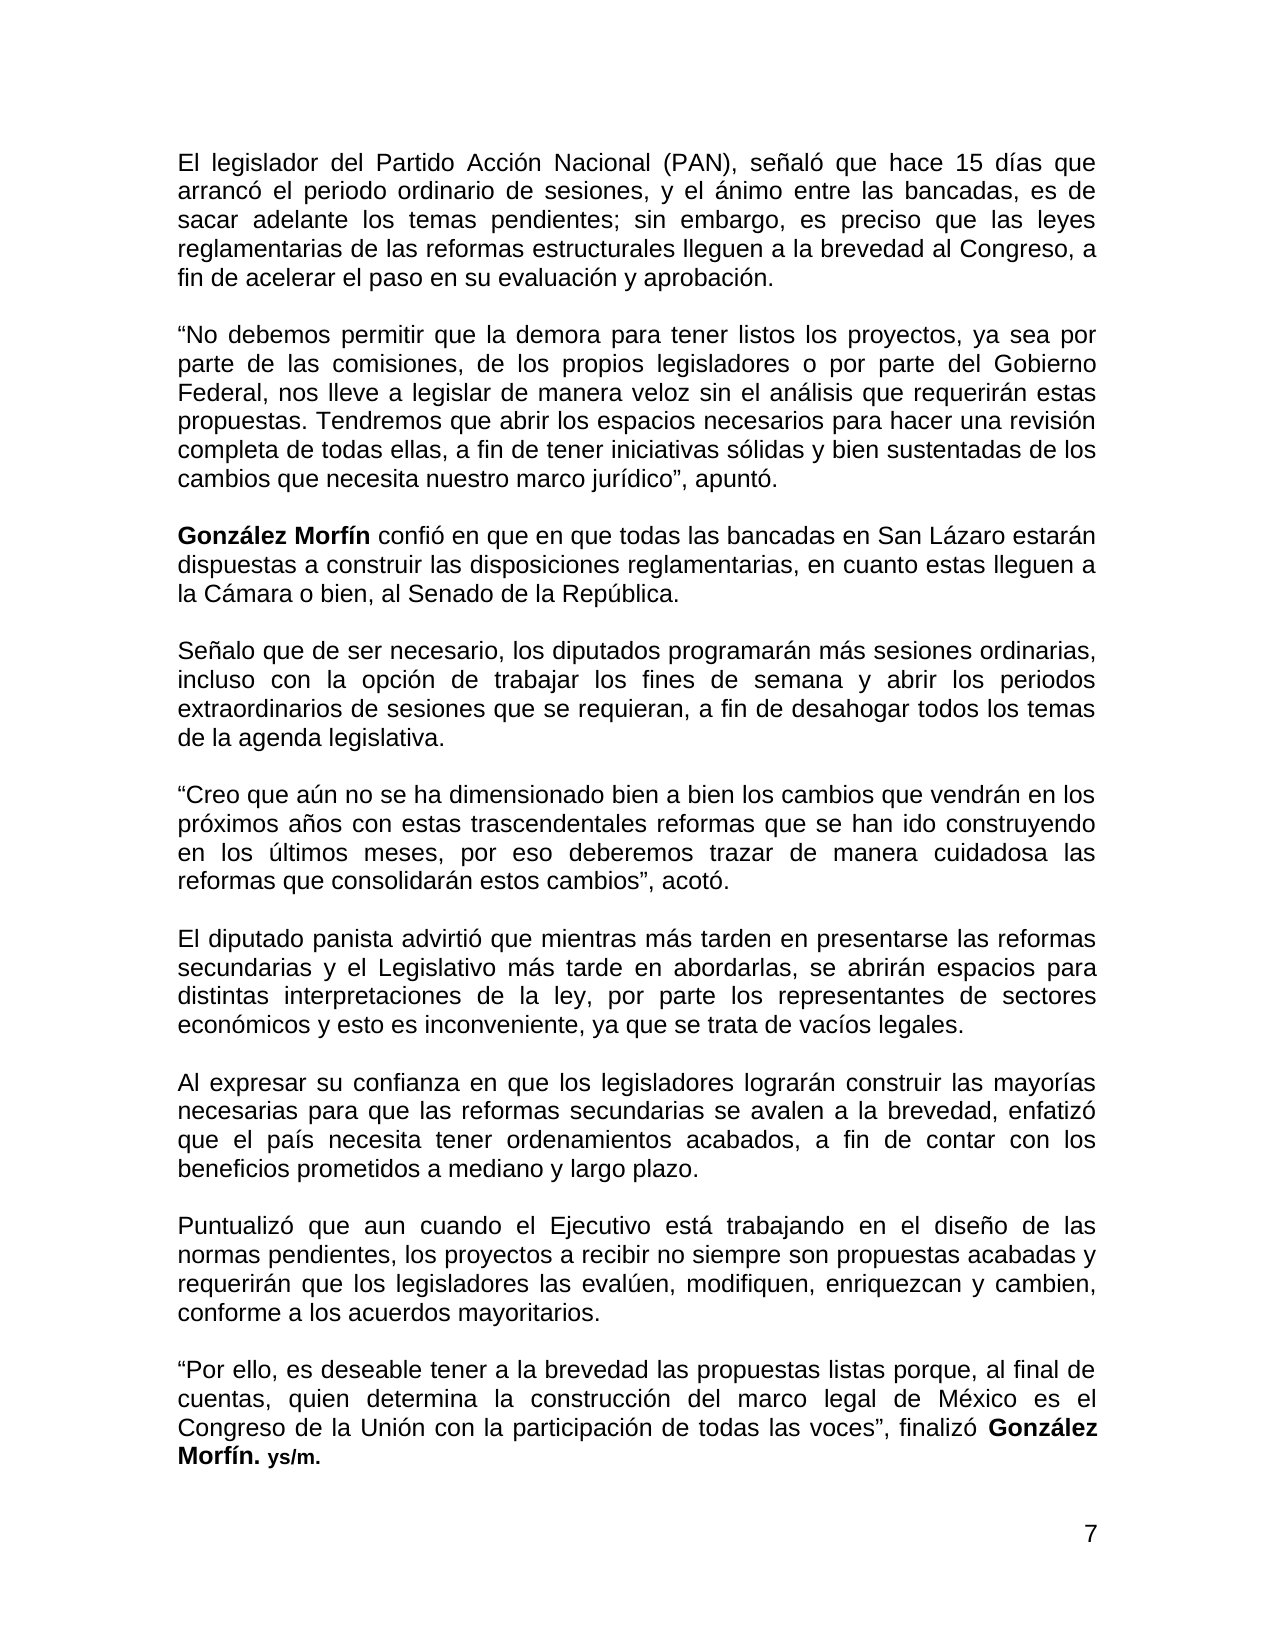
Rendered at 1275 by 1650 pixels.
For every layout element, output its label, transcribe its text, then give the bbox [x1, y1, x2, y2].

text González Morfín confió en que en que todas las bancadas en San Lázaro estarán dispuestas a construir las disposiciones reglamentarias, en cuanto estas lleguen a la Cámara o bien, al Senado de la República. [177, 521, 1098, 608]
text El legislador del Partido Acción Nacional (PAN), señaló que hace 15 días que arrancó el periodo ordinario de sesiones, y el ánimo entre las bancadas, es de sacar adelante los temas pendientes; sin embargo, es preciso que las leyes reglamentarias de las reformas estructurales lleguen a la brevedad al Congreso, a fin de acelerar el paso en su evaluación y aprobación. [177, 148, 1098, 291]
text “Creo que aún no se ha dimensionado bien a bien los cambios que vendrán en los próximos años con estas trascendentales reformas que se han ido construyendo en los últimos meses, por eso deberemos trazar de manera cuidadosa las reformas que consolidarán estos cambios”, acotó. [177, 780, 1098, 895]
text “Por ello, es deseable tener a la brevedad las propuestas listas porque, al final de cuentas, quien determina la construcción del marco legal de México es el Congreso de la Unión con la participación de todas las voces”, finalizó González Morfín. ys/m. [177, 1355, 1098, 1470]
text El diputado panista advirtió que mientras más tarden en presentarse las reformas secundarias y el Legislativo más tarde en abordarlas, se abrirán espacios para distintas interpretaciones de la ley, por parte los representantes de sectores económicos y esto es inconveniente, ya que se trata de vacíos legales. [177, 924, 1098, 1039]
text Puntualizó que aun cuando el Ejecutivo está trabajando en el diseño de las normas pendientes, los proyectos a recibir no siempre son propuestas acabadas y requerirán que los legisladores las evalúen, modifiquen, enriquezcan y cambien, conforme a los acuerdos mayoritarios. [177, 1211, 1098, 1326]
text Al expresar su confianza en que los legisladores lograrán construir las mayorías necesarias para que las reformas secundarias se avalen a la brevedad, enfatizó que el país necesita tener ordenamientos acabados, a fin de contar con los beneficios prometidos a mediano y largo plazo. [177, 1068, 1098, 1183]
text Señalo que de ser necesario, los diputados programarán más sesiones ordinarias, incluso con la opción de trabajar los fines de semana y abrir los periodos extraordinarios de sesiones que se requieran, a fin de desahogar todos los temas de la agenda legislativa. [177, 636, 1098, 751]
text “No debemos permitir que la demora para tener listos los proyectos, ya sea por parte de las comisiones, de los propios legisladores o por parte del Gobierno Federal, nos lleve a legislar de manera veloz sin el análisis que requerirán estas propuestas. Tendremos que abrir los espacios necesarios para hacer una revisión completa de todas ellas, a fin de tener iniciativas sólidas y bien sustentadas de los cambios que necesita nuestro marco jurídico”, apuntó. [177, 320, 1098, 493]
